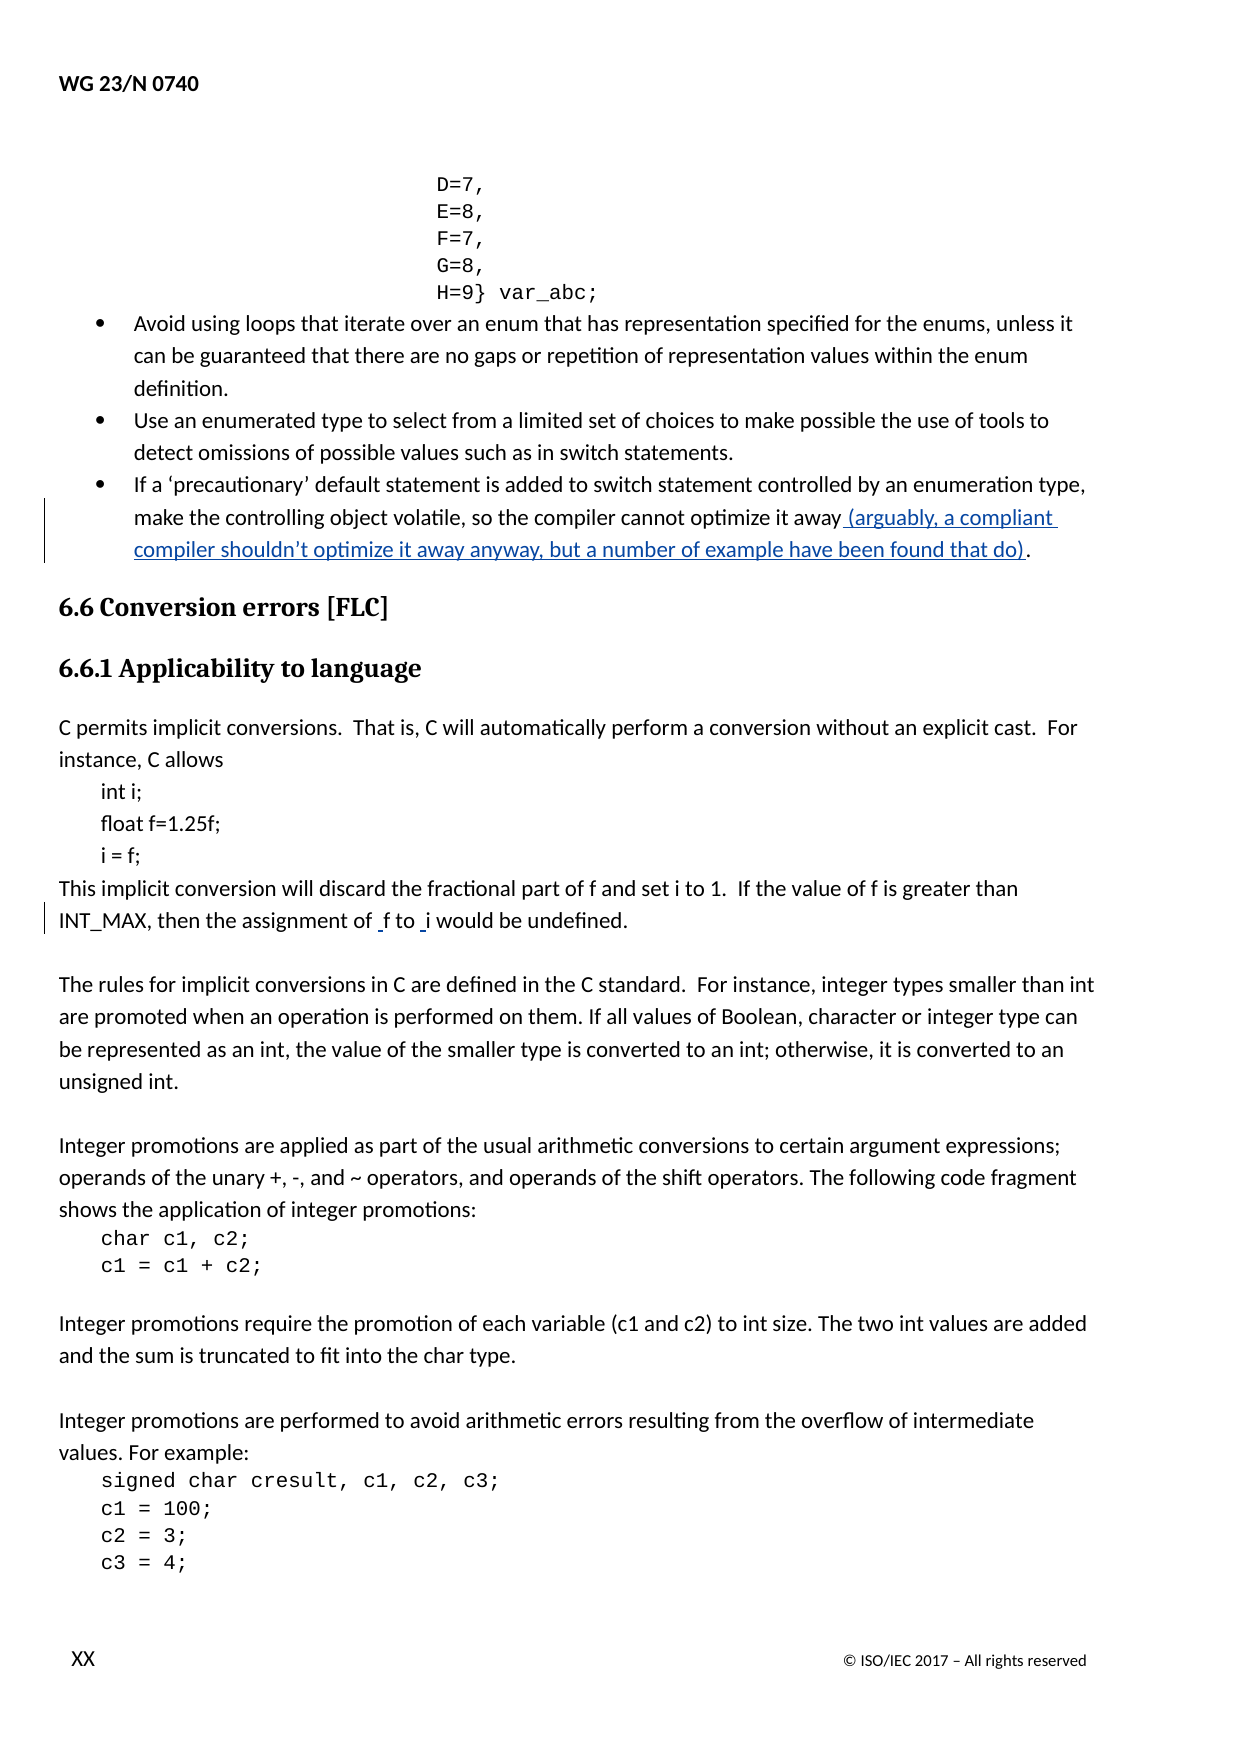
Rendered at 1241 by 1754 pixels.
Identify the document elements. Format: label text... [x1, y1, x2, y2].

text H=9} var_abc; [396, 282, 1099, 306]
text float f=1.25f; [58, 809, 1099, 837]
text F=7, [396, 228, 1099, 252]
text i = f; [58, 842, 1099, 869]
text D=7, [396, 173, 1099, 197]
text c3 = 4; [58, 1552, 1099, 1576]
list If a ‘precautionary’ default statement is added to switch statement controlled by an enumeration type, make the controlling object volatile, so the compiler cannot optimize it away. [96, 470, 1099, 563]
subtitle 6.6 Conversion errors [FLC] [58, 592, 1099, 623]
text c1 = 100; [58, 1497, 1099, 1521]
text G=8, [416, 255, 1099, 279]
text E=8, [416, 201, 1099, 224]
text char c1, c2; [58, 1228, 1099, 1251]
text int i; [58, 777, 1099, 805]
text The rules for implicit conversions in C are defined in the C standard. For instance, integer types smaller than int are promoted when an operation is performed on them. If all values of Boolean, character or integer type can be represented as an int, the value of the smaller type is converted to an int; otherwise, it is converted to an unsigned int. [58, 970, 1099, 1095]
list Use an enumerated type to select from a limited set of choices to make possible the use of tools to detect omissions of possible values such as in switch statements. [96, 406, 1099, 466]
text signed char cresult, c1, c2, c3; [58, 1470, 1099, 1494]
text c2 = 3; [58, 1525, 1099, 1548]
text C permits implicit conversions. That is, C will automatically perform a conversion without an explicit cast. For instance, C allows [58, 713, 1099, 773]
text Integer promotions are performed to avoid arithmetic errors resulting from the overflow of intermediate values. For example: [58, 1406, 1099, 1466]
subtitle 6.6.1 Applicability to language [58, 653, 1099, 684]
text Integer promotions require the promotion of each variable (c1 and c2) to int size. The two int values are added and the sum is truncated to fit into the char type. [58, 1309, 1099, 1369]
text This implicit conversion will discard the fractional part of f and set i to 1. If the value of f is greater than INT_MAX, then the assignment of f to i would be undefined. [58, 874, 1099, 934]
text c1 = c1 + c2; [58, 1255, 1099, 1279]
list Avoid using loops that iterate over an enum that has representation specified for the enums, unless it can be guaranteed that there are no gaps or repetition of representation values within the enum definition. [96, 309, 1099, 402]
text Integer promotions are applied as part of the usual arithmetic conversions to certain argument expressions; operands of the unary +, -, and ~ operators, and operands of the shift operators. The following code fragment shows the application of integer promotions: [58, 1131, 1099, 1224]
